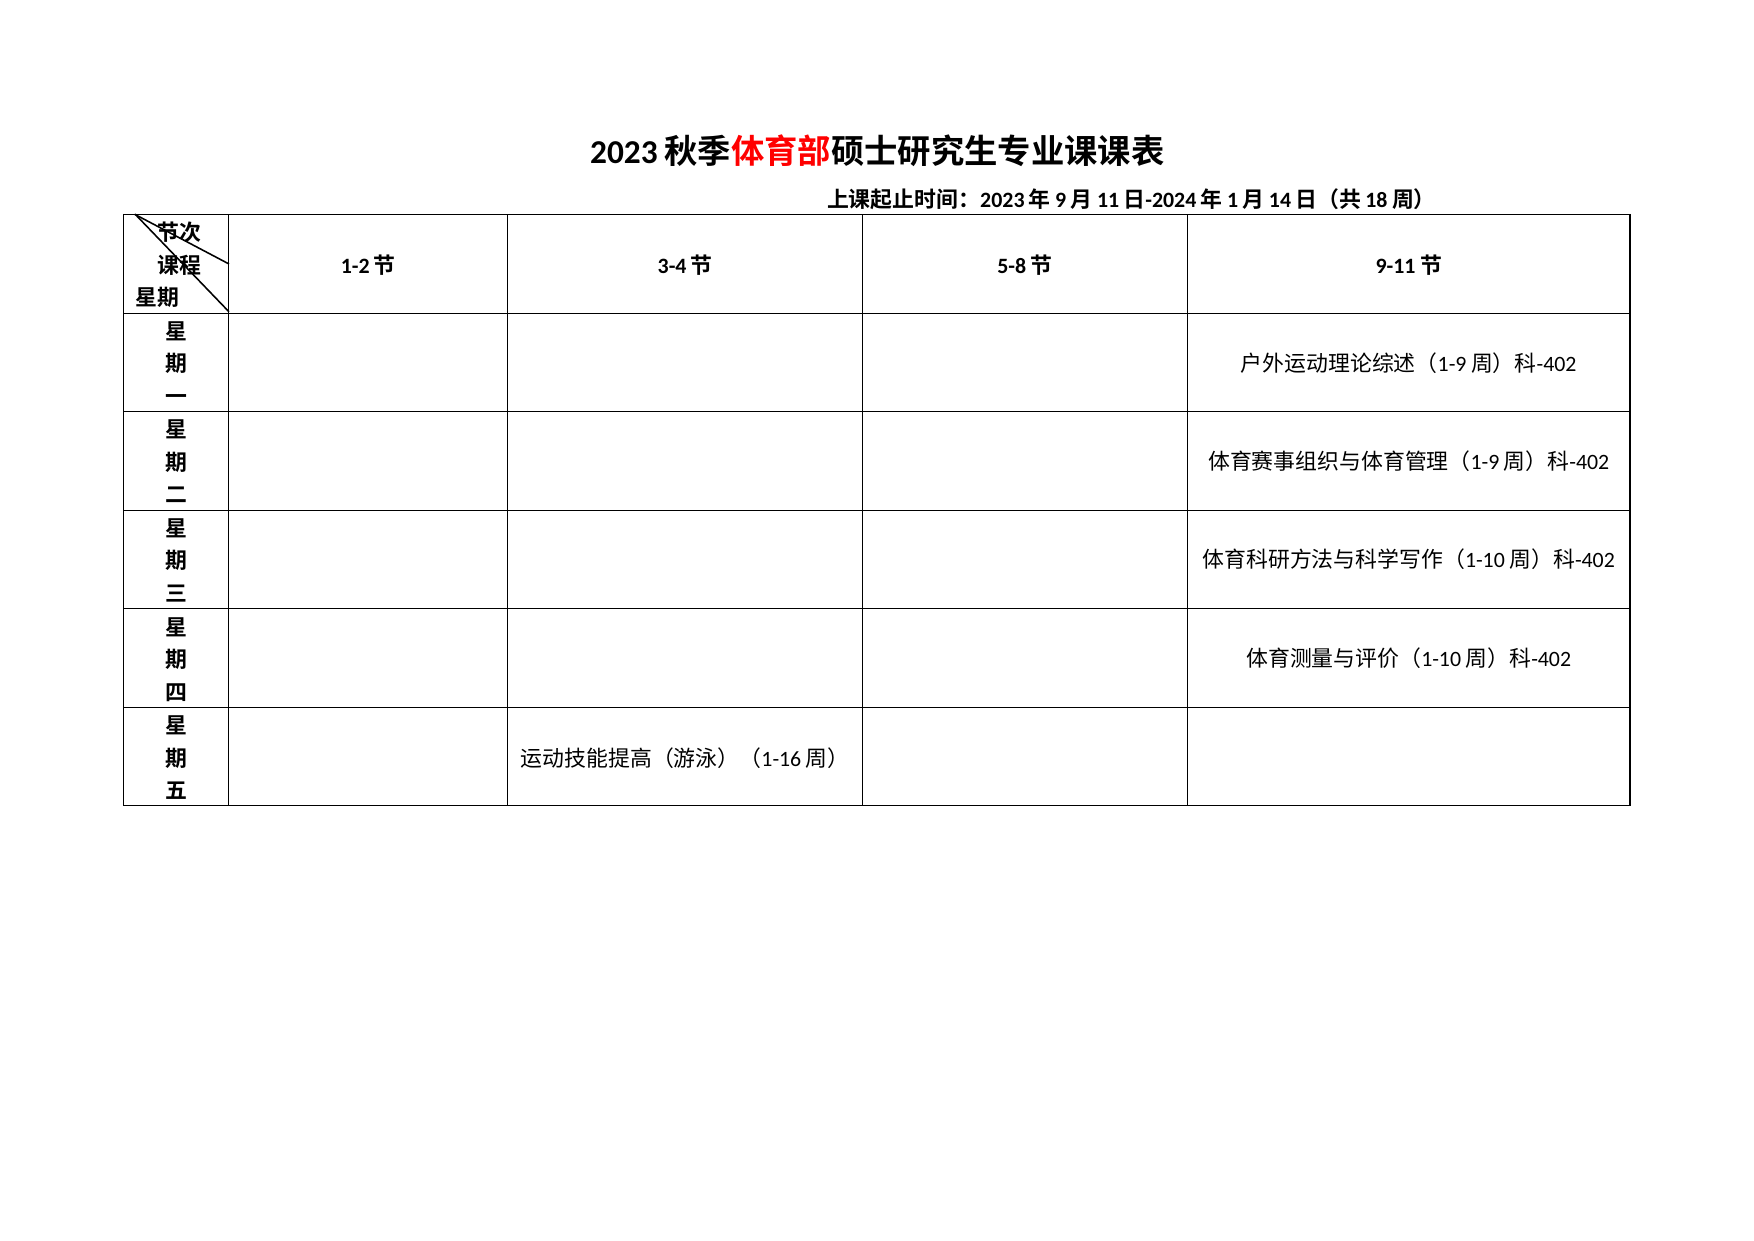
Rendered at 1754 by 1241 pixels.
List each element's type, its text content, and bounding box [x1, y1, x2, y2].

table_cell 星 期 三 [124, 511, 228, 608]
table_cell [229, 314, 507, 411]
table_cell 运动技能提高（游泳）（1-16周） [508, 708, 862, 805]
table_header 1-2节 [229, 215, 507, 312]
table_cell [229, 609, 507, 707]
table_cell 体育科研方法与科学写作（1-10周）科-402 [1188, 511, 1629, 608]
text 2023秋季体育部硕士研究生专业课课表 [150, 116, 1604, 181]
table_cell [863, 511, 1187, 608]
table_cell [229, 511, 507, 608]
table_cell 星 期 四 [124, 609, 228, 707]
table_cell 星 期 一 [124, 314, 228, 411]
table_cell [229, 708, 507, 805]
table_cell [229, 412, 507, 509]
table_cell 户外运动理论综述（1-9周）科-402 [1188, 314, 1629, 411]
table_cell 体育测量与评价（1-10周）科-402 [1188, 609, 1629, 707]
text 上课起止时间：2023年9月11日-2024年1月14日（共18周） [150, 181, 1604, 214]
table_header 9-11节 [1188, 215, 1629, 312]
table_cell 星 期 二 [124, 412, 228, 509]
table_cell 体育赛事组织与体育管理（1-9周）科-402 [1188, 412, 1629, 509]
table_cell [1188, 708, 1629, 805]
table_header 节次 课程 星期 [124, 215, 227, 312]
table_cell [863, 314, 1187, 411]
table_cell [863, 609, 1187, 707]
table_cell [508, 511, 862, 608]
table_cell 星 期 五 [124, 708, 228, 805]
table_header 5-8节 [863, 215, 1187, 312]
table_cell [508, 609, 862, 707]
table_header 节次 课程 星期 [144, 221, 228, 308]
table_header 3-4节 [508, 215, 862, 312]
table_cell [508, 314, 862, 411]
table_cell [508, 412, 862, 509]
table_header 节次 课程 星期 [140, 215, 228, 262]
table_cell [863, 412, 1187, 509]
table_cell [863, 708, 1187, 805]
